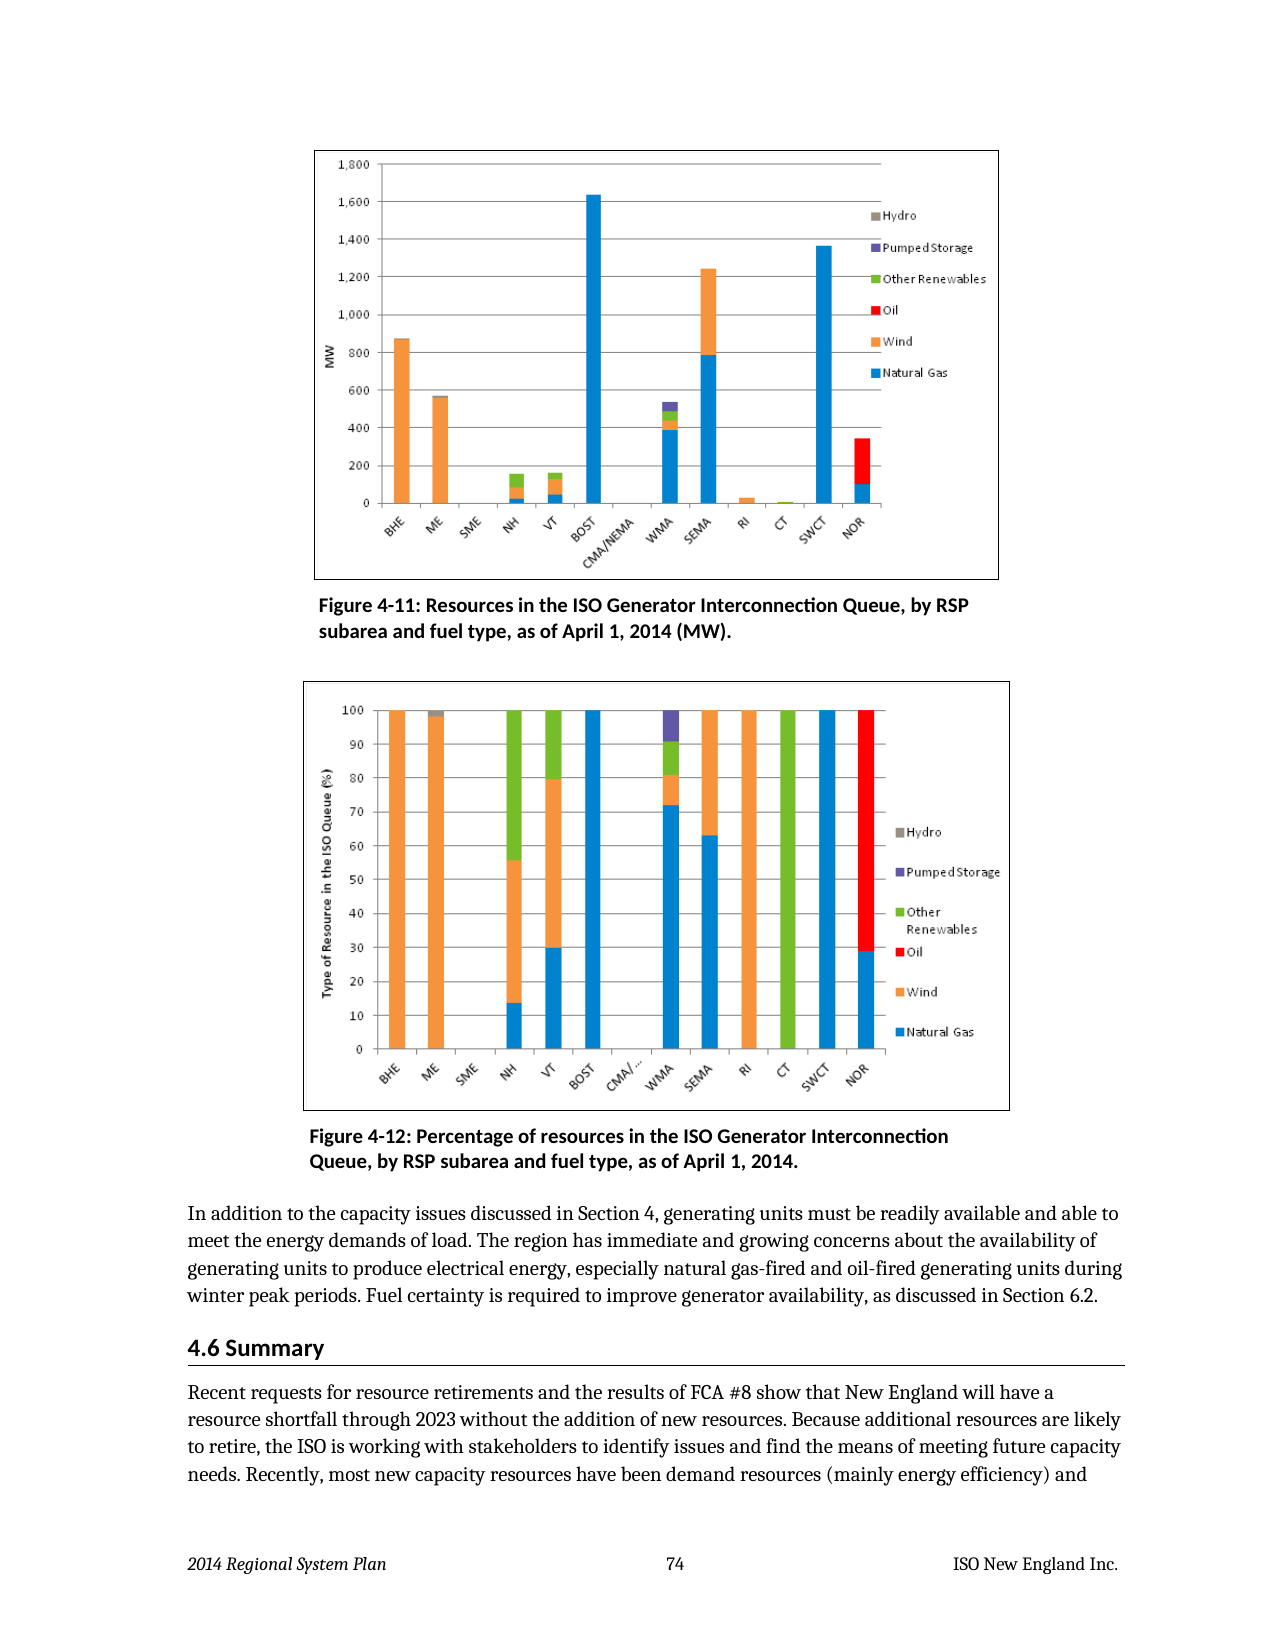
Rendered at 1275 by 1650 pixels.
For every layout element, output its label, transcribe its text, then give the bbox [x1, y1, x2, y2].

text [187, 1378, 1125, 1486]
text In addition to the capacity issues discussed in Section 4, generating units must be readily available and able to meet the energy demands of load. The region has immediate and growing concerns about the availability of generating units to produce electrical energy, especially natural gas-fired and oil-fired generating units during winter peak periods. Fuel certainty is required to improve generator availability, as discussed in Section 6.2. [187, 1199, 1125, 1307]
subtitle Summary [187, 1332, 1125, 1365]
